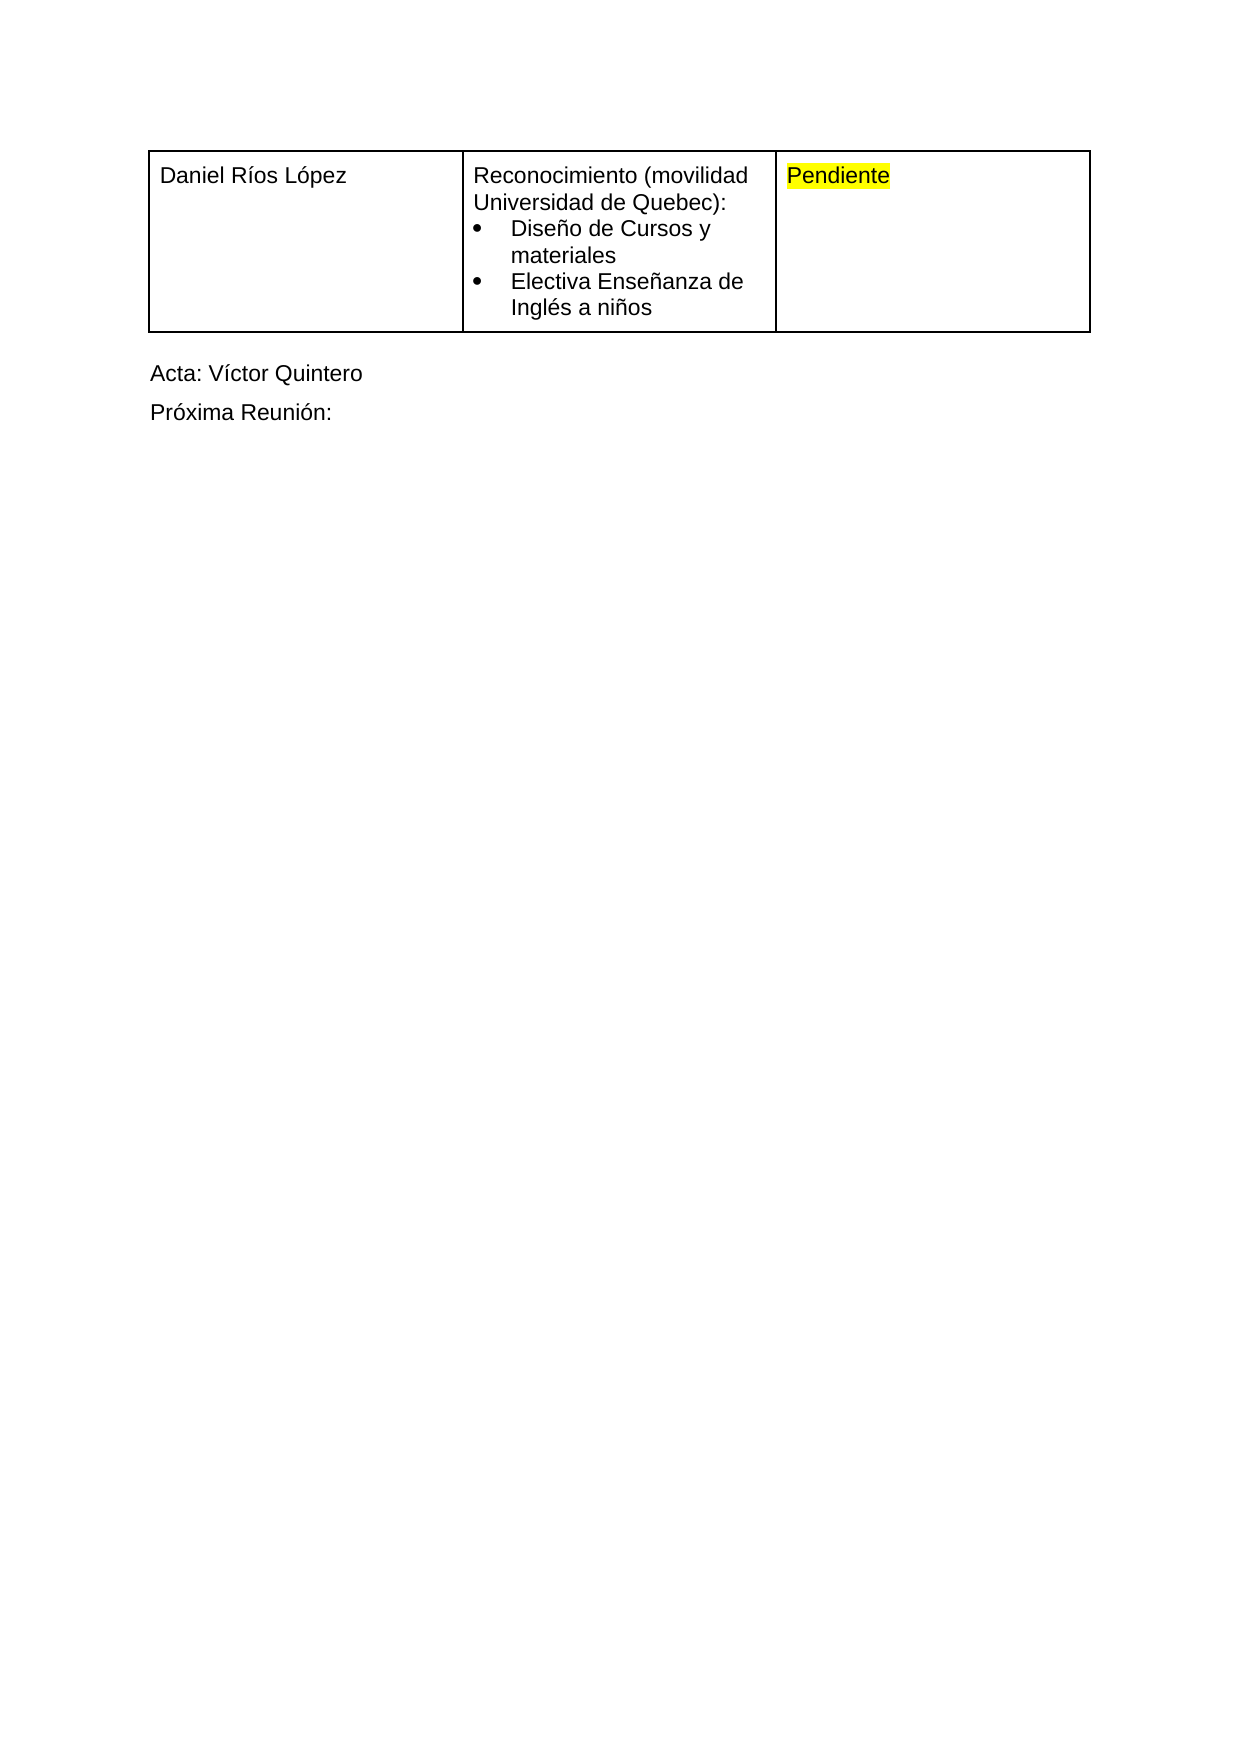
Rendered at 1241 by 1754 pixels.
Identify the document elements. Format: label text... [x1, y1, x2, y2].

table_cell Pendiente [777, 152, 1089, 331]
text Acta: Víctor Quintero [150, 359, 1090, 386]
table_cell Daniel Ríos López [150, 152, 462, 331]
table_cell Reconocimiento (movilidad Universidad de Quebec): Diseño de Cursos y materiales Electiva Enseñanza de Inglés a niños [464, 152, 775, 331]
text Próxima Reunión: [150, 399, 1090, 425]
